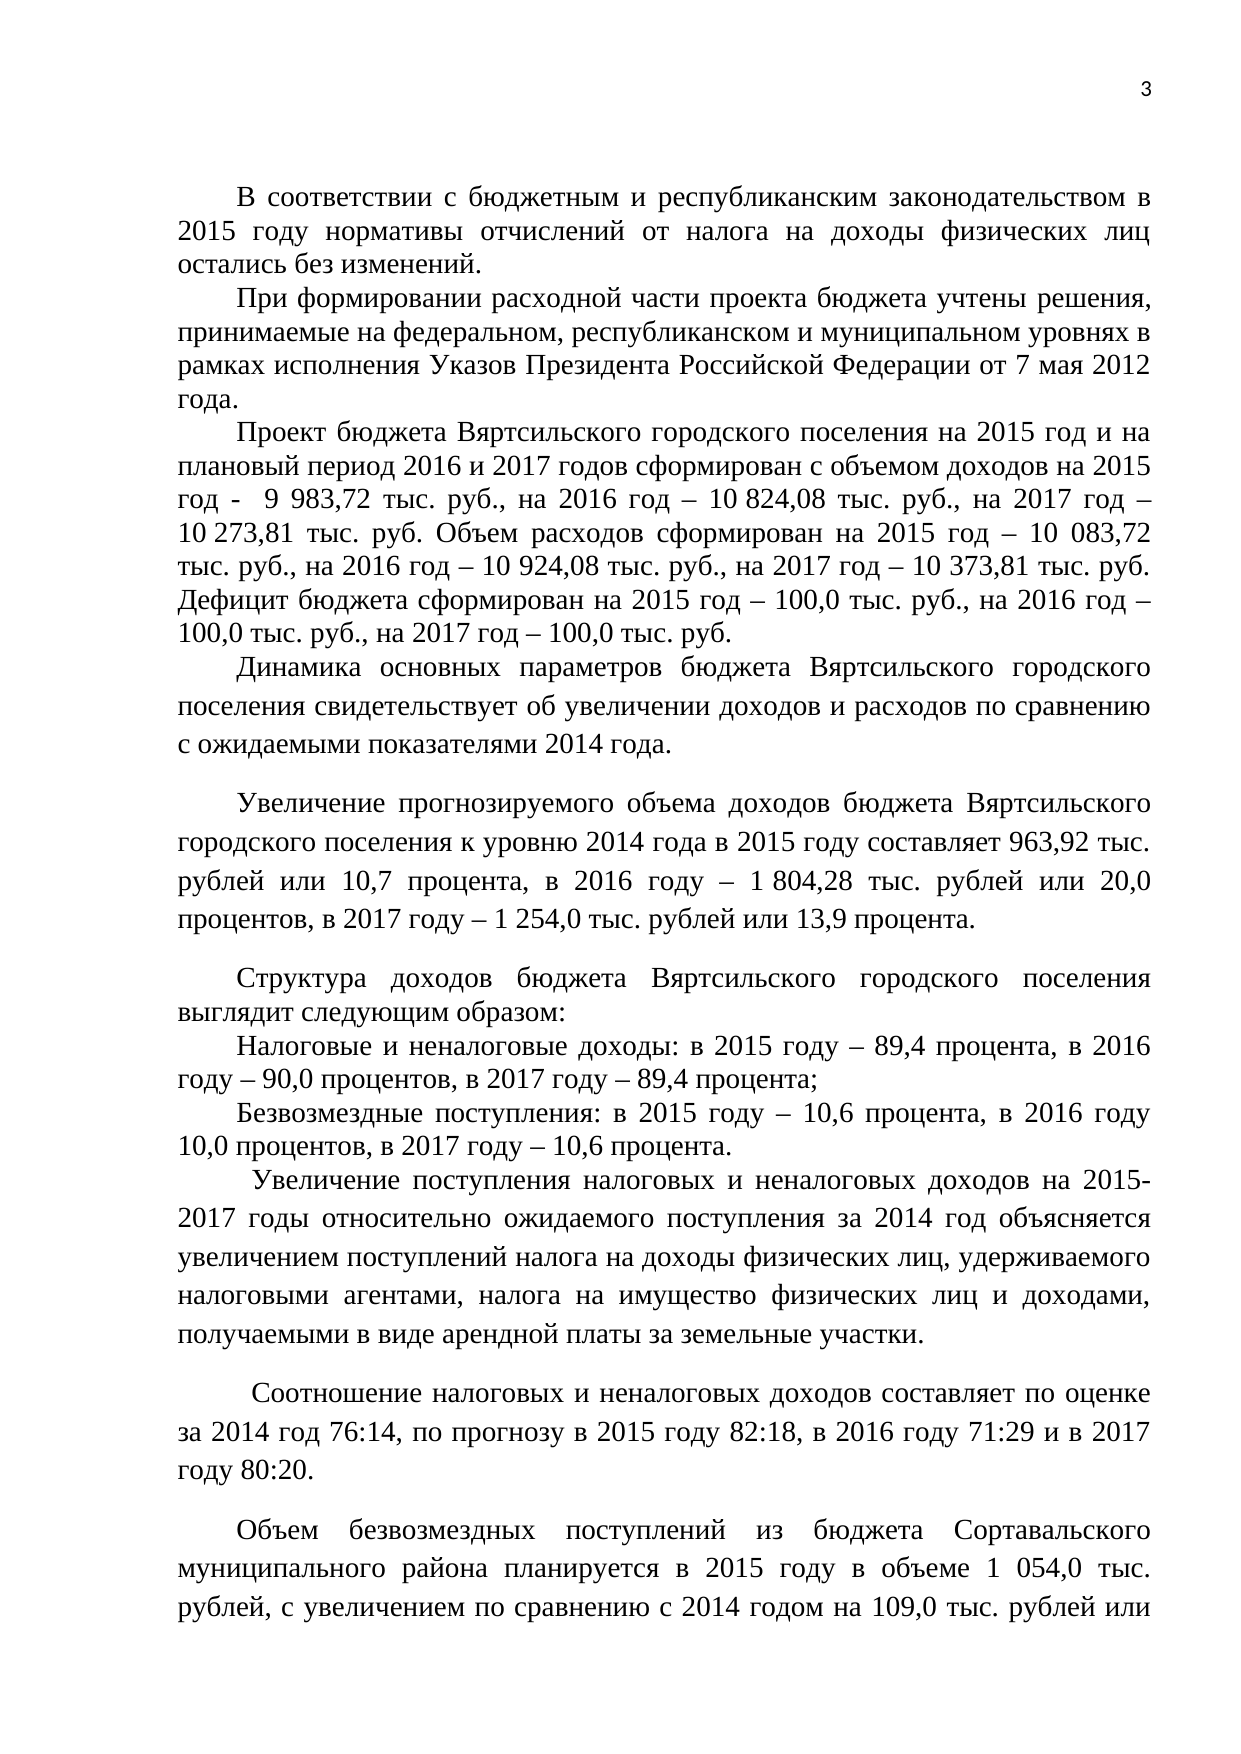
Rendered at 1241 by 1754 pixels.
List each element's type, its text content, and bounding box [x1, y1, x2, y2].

text Динамика основных параметров бюджета Вяртсильского городского поселения свидетельствует об увеличении доходов и расходов по сравнению с ожидаемыми показателями 2014 года. [177, 649, 1152, 760]
text Проект бюджета Вяртсильского городского поселения на 2015 год и на плановый период 2016 и 2017 годов сформирован с объемом доходов на 2015 год - 9 983,72 тыс. руб., на 2016 год – 10 824,08 тыс. руб., на 2017 год – 10 273,81 тыс. руб. Объем расходов сформирован на 2015 год – 10 083,72 тыс. руб., на 2016 год – 10 924,08 тыс. руб., на 2017 год – 10 373,81 тыс. руб. Дефицит бюджета сформирован на 2015 год – 100,0 тыс. руб., на 2016 год – 100,0 тыс. руб., на 2017 год – 100,0 тыс. руб. [177, 414, 1152, 649]
text В соответствии с бюджетным и республиканским законодательством в 2015 году нормативы отчислений от налога на доходы физических лиц остались без изменений. [177, 179, 1152, 280]
text Налоговые и неналоговые доходы: в 2015 году – 89,4 процента, в 2016 году – 90,0 процентов, в 2017 году – 89,4 процента; [177, 1028, 1152, 1095]
text Безвозмездные поступления: в 2015 году – 10,6 процента, в 2016 году 10,0 процентов, в 2017 году – 10,6 процента. [177, 1095, 1152, 1162]
text При формировании расходной части проекта бюджета учтены решения, принимаемые на федеральном, республиканском и муниципальном уровнях в рамках исполнения Указов Президента Российской Федерации от 7 мая 2012 года. [177, 280, 1152, 414]
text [177, 1512, 1152, 1622]
text Увеличение прогнозируемого объема доходов бюджета Вяртсильского городского поселения к уровню 2014 года в 2015 году составляет 963,92 тыс. рублей или 10,7 процента, в 2016 году – 1 804,28 тыс. рублей или 20,0 процентов, в 2017 году – 1 254,0 тыс. рублей или 13,9 процента. [177, 786, 1152, 935]
text Увеличение поступления налоговых и неналоговых доходов на 2015-2017 годы относительно ожидаемого поступления за 2014 год объясняется увеличением поступлений налога на доходы физических лиц, удерживаемого налоговыми агентами, налога на имущество физических лиц и доходами, получаемыми в виде арендной платы за земельные участки. [177, 1162, 1152, 1349]
text Структура доходов бюджета Вяртсильского городского поселения выглядит следующим образом: [177, 961, 1152, 1028]
text Соотношение налоговых и неналоговых доходов составляет по оценке за 2014 год 76:14, по прогнозу в 2015 году 82:18, в 2016 году 71:29 и в 2017 году 80:20. [177, 1375, 1152, 1486]
